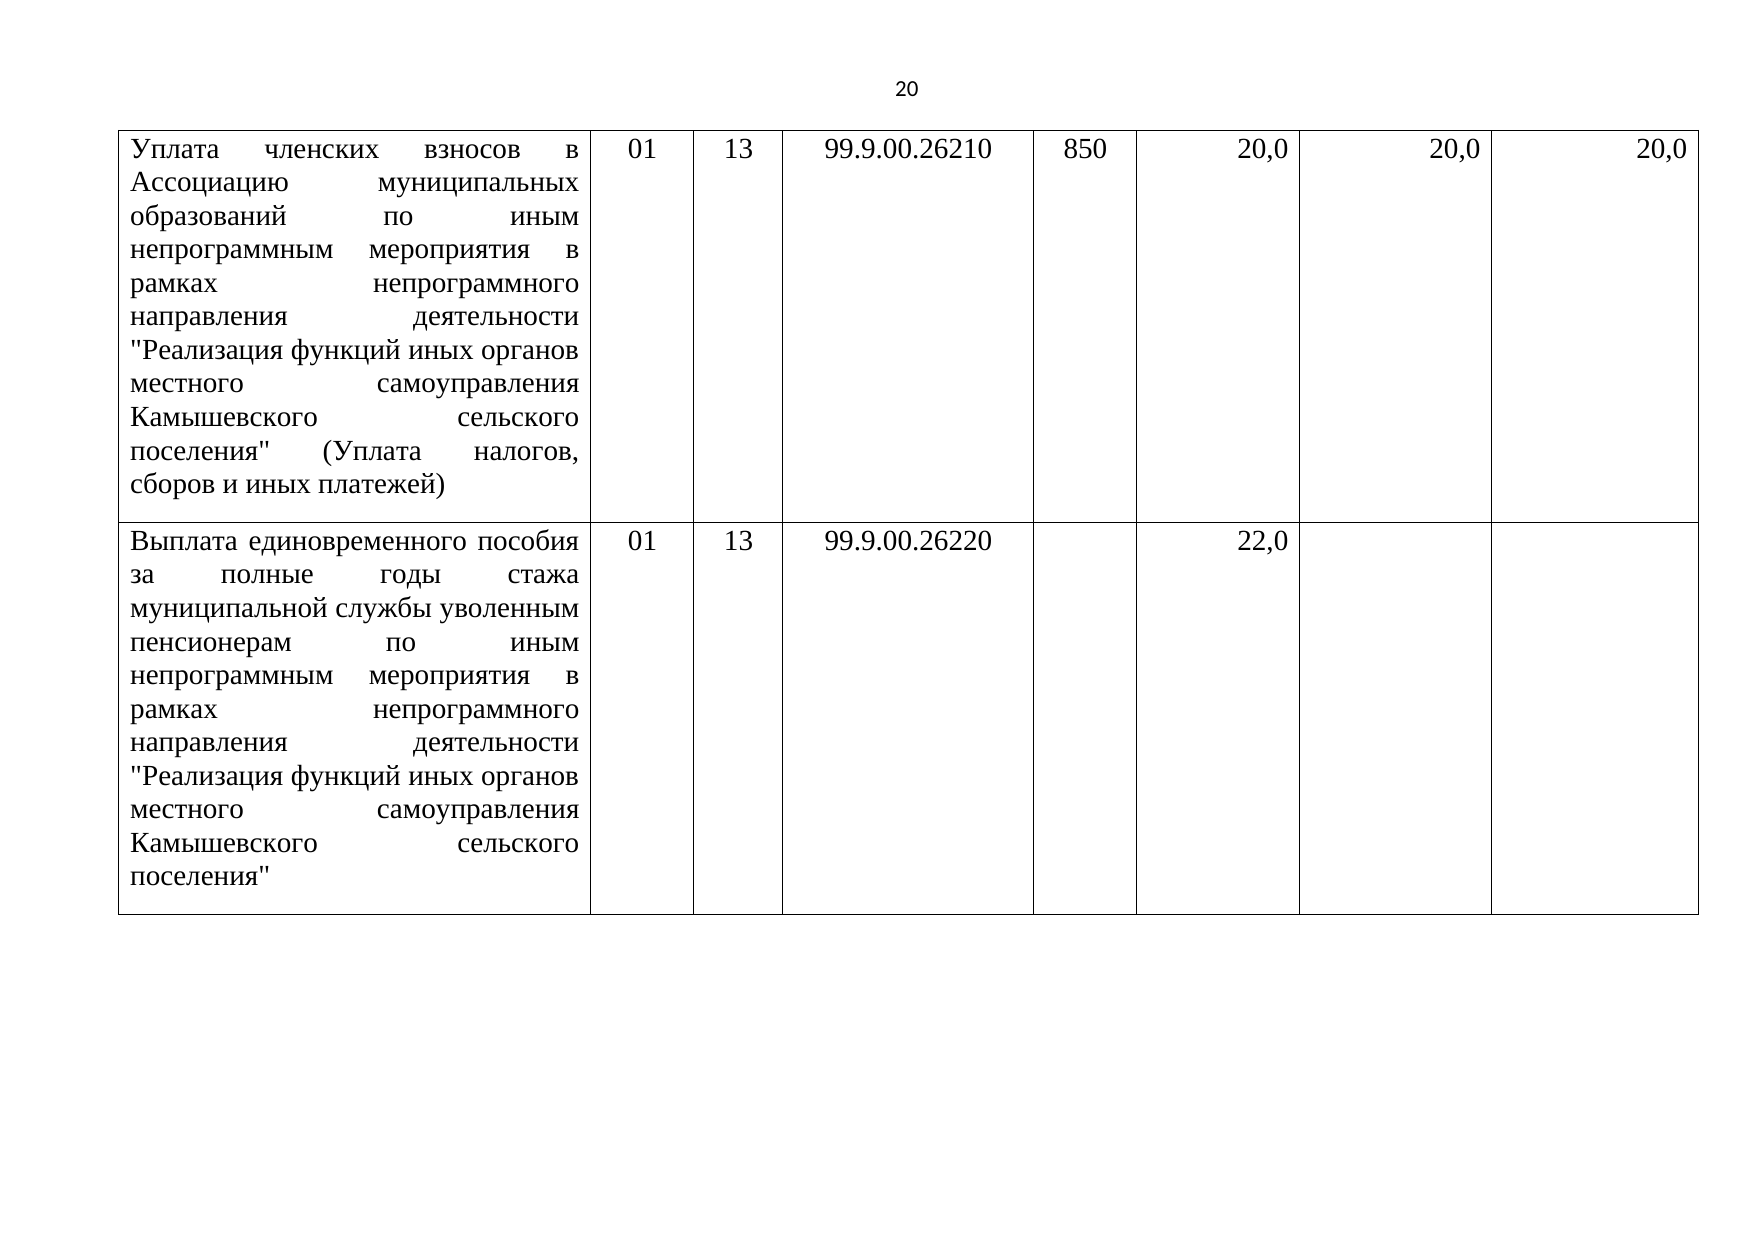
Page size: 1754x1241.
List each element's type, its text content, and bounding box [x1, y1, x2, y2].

table_cell 13 [694, 131, 782, 522]
table_cell 13 [694, 523, 782, 914]
table_cell 01 [591, 523, 693, 914]
table_cell 99.9.00.26220 [783, 523, 1033, 914]
table_cell 20,0 [1492, 131, 1698, 522]
table_cell 22,0 [1137, 523, 1299, 914]
table_cell 99.9.00.26210 [783, 131, 1033, 522]
table_cell [1034, 523, 1136, 914]
table_cell 01 [591, 131, 693, 522]
table_cell [1492, 523, 1698, 914]
table_cell Выплата единовременного пособия за полные годы стажа муниципальной службы уволенным пенсионерам по иным непрограммным мероприятия в рамках непрограммного направления деятельности "Реализация функций иных органов местного самоуправления Камышевского сельского поселения" [119, 523, 590, 914]
table_cell 850 [1034, 131, 1136, 522]
table_cell Уплата членских взносов в Ассоциацию муниципальных образований по иным непрограммным мероприятия в рамках непрограммного направления деятельности "Реализация функций иных органов местного самоуправления Камышевского сельского поселения" (Уплата налогов, сборов и иных платежей) [119, 131, 590, 522]
table_cell 20,0 [1300, 131, 1491, 522]
table_cell 20,0 [1137, 131, 1299, 522]
table_cell [1300, 523, 1491, 914]
